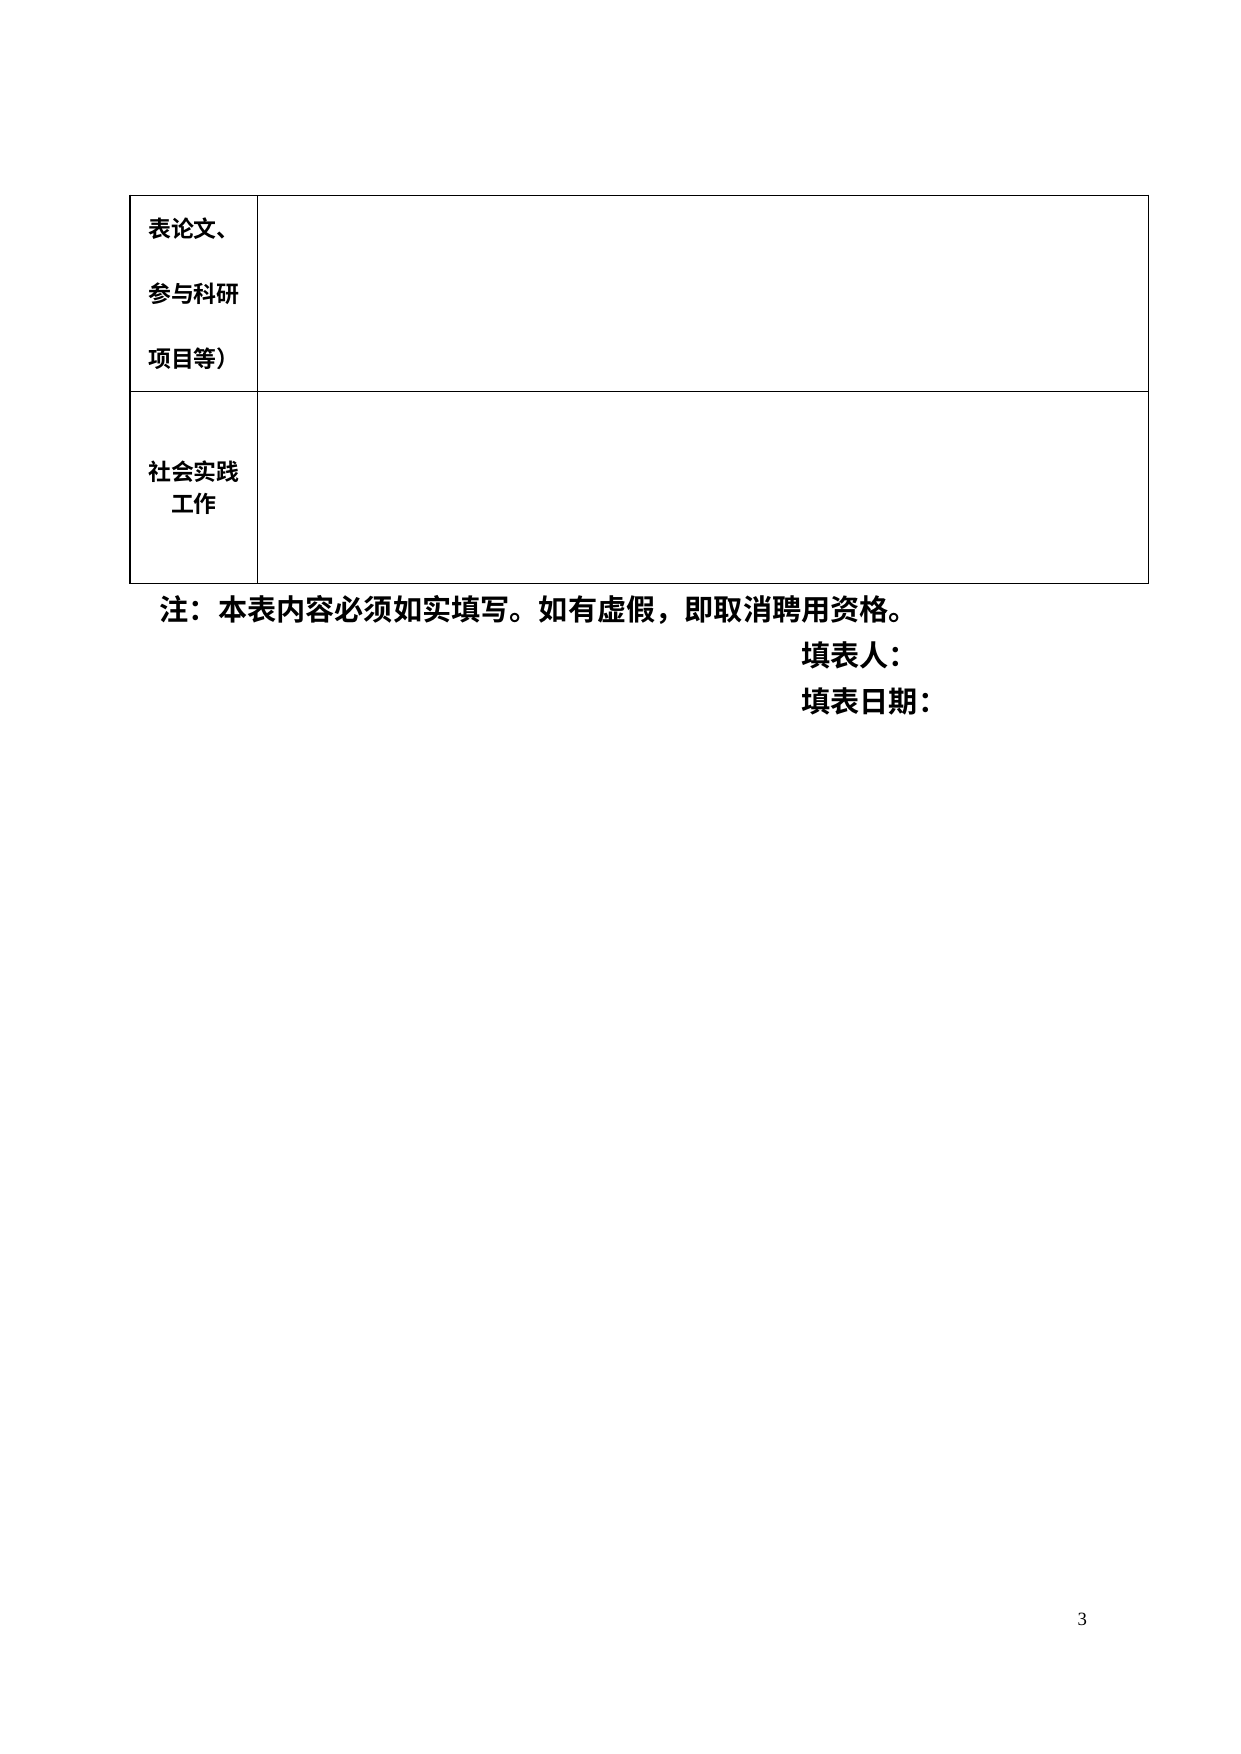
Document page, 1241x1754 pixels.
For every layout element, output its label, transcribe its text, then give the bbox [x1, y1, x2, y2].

text 注：本表内容必须如实填写。如有虚假，即取消聘用资格。 [159, 584, 1087, 629]
table_cell [258, 196, 1148, 391]
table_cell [131, 196, 257, 391]
table_cell 社会实践 工作 [131, 392, 257, 583]
text 填表人： [159, 629, 1087, 675]
text 填表日期： [159, 675, 1087, 721]
table_cell [258, 392, 1148, 583]
